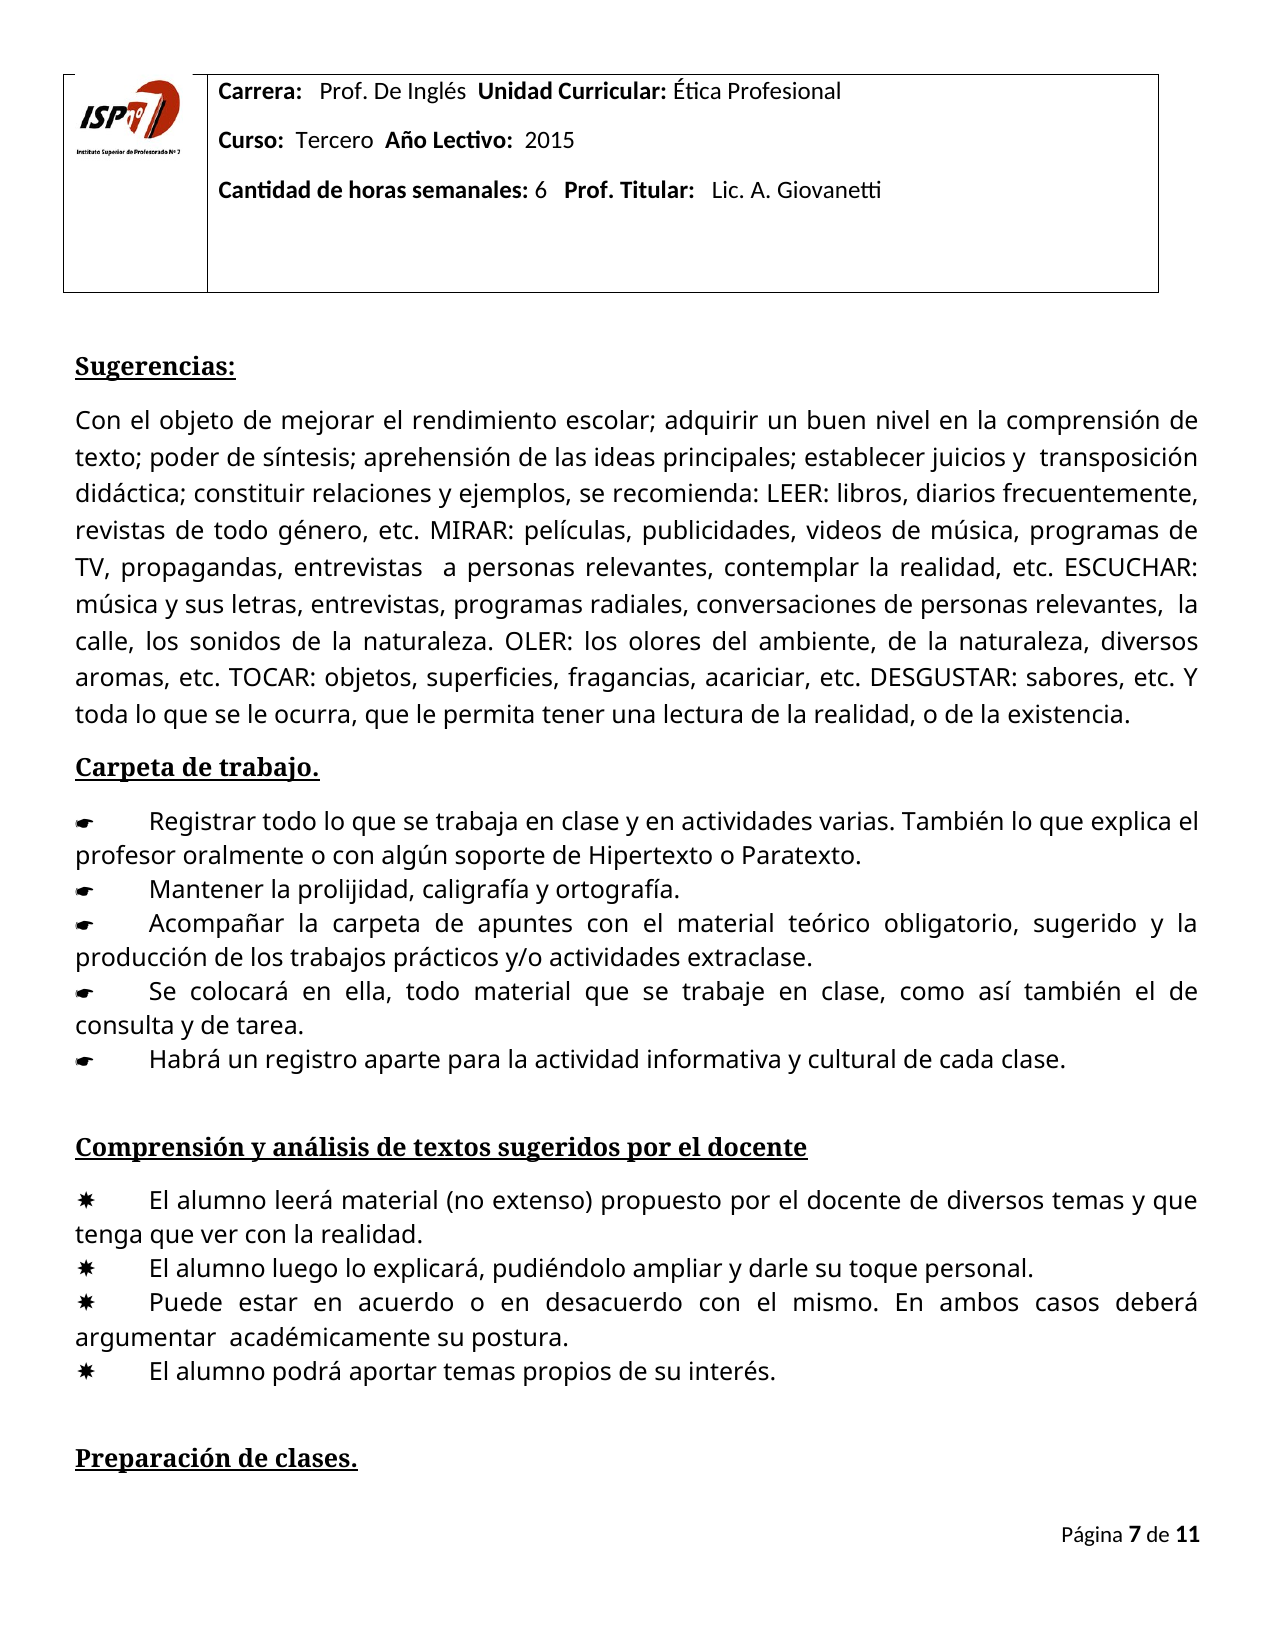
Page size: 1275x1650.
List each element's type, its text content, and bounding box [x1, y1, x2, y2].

picture [75, 74, 193, 175]
text Preparación de clases. [75, 1441, 1200, 1475]
text Comprensión y análisis de textos sugeridos por el docente [75, 1129, 1200, 1163]
list Mantener la prolijidad, caligrafía y ortografía. [75, 872, 1200, 906]
text Sugerencias: [75, 349, 1200, 383]
list Se colocará en ella, todo material que se trabaje en clase, como así también el de consulta y de tarea. [75, 974, 1200, 1042]
list Registrar todo lo que se trabaja en clase y en actividades varias. También lo que explica el profesor oralmente o con algún soporte de Hipertexto o Paratexto. [75, 803, 1200, 872]
list Acompañar la carpeta de apuntes con el material teórico obligatorio, sugerido y la producción de los trabajos prácticos y/o actividades extraclase. [75, 906, 1200, 974]
text Con el objeto de mejorar el rendimiento escolar; adquirir un buen nivel en la comprensión de texto; poder de síntesis; aprehensión de las ideas principales; establecer juicios y transposición didáctica; constituir relaciones y ejemplos, se recomienda: LEER: libros, diarios frecuentemente, revistas de todo género, etc. MIRAR: películas, publicidades, videos de música, programas de TV, propagandas, entrevistas a personas relevantes, contemplar la realidad, etc. ESCUCHAR: música y sus letras, entrevistas, programas radiales, conversaciones de personas relevantes, la calle, los sonidos de la naturaleza. OLER: los olores del ambiente, de la naturaleza, diversos aromas, etc. TOCAR: objetos, superficies, fragancias, acariciar, etc. DESGUSTAR: sabores, etc. Y toda lo que se le ocurra, que le permita tener una lectura de la realidad, o de la existencia. [75, 402, 1200, 731]
text Carpeta de trabajo. [75, 750, 1200, 784]
list El alumno luego lo explicará, pudiéndolo ampliar y darle su toque personal. [75, 1251, 1200, 1285]
list El alumno podrá aportar temas propios de su interés. [75, 1353, 1200, 1387]
list Puede estar en acuerdo o en desacuerdo con el mismo. En ambos casos deberá argumentar académicamente su postura. [75, 1285, 1200, 1353]
list Habrá un registro aparte para la actividad informativa y cultural de cada clase. [75, 1042, 1200, 1076]
list El alumno leerá material (no extenso) propuesto por el docente de diversos temas y que tenga que ver con la realidad. [75, 1183, 1200, 1251]
